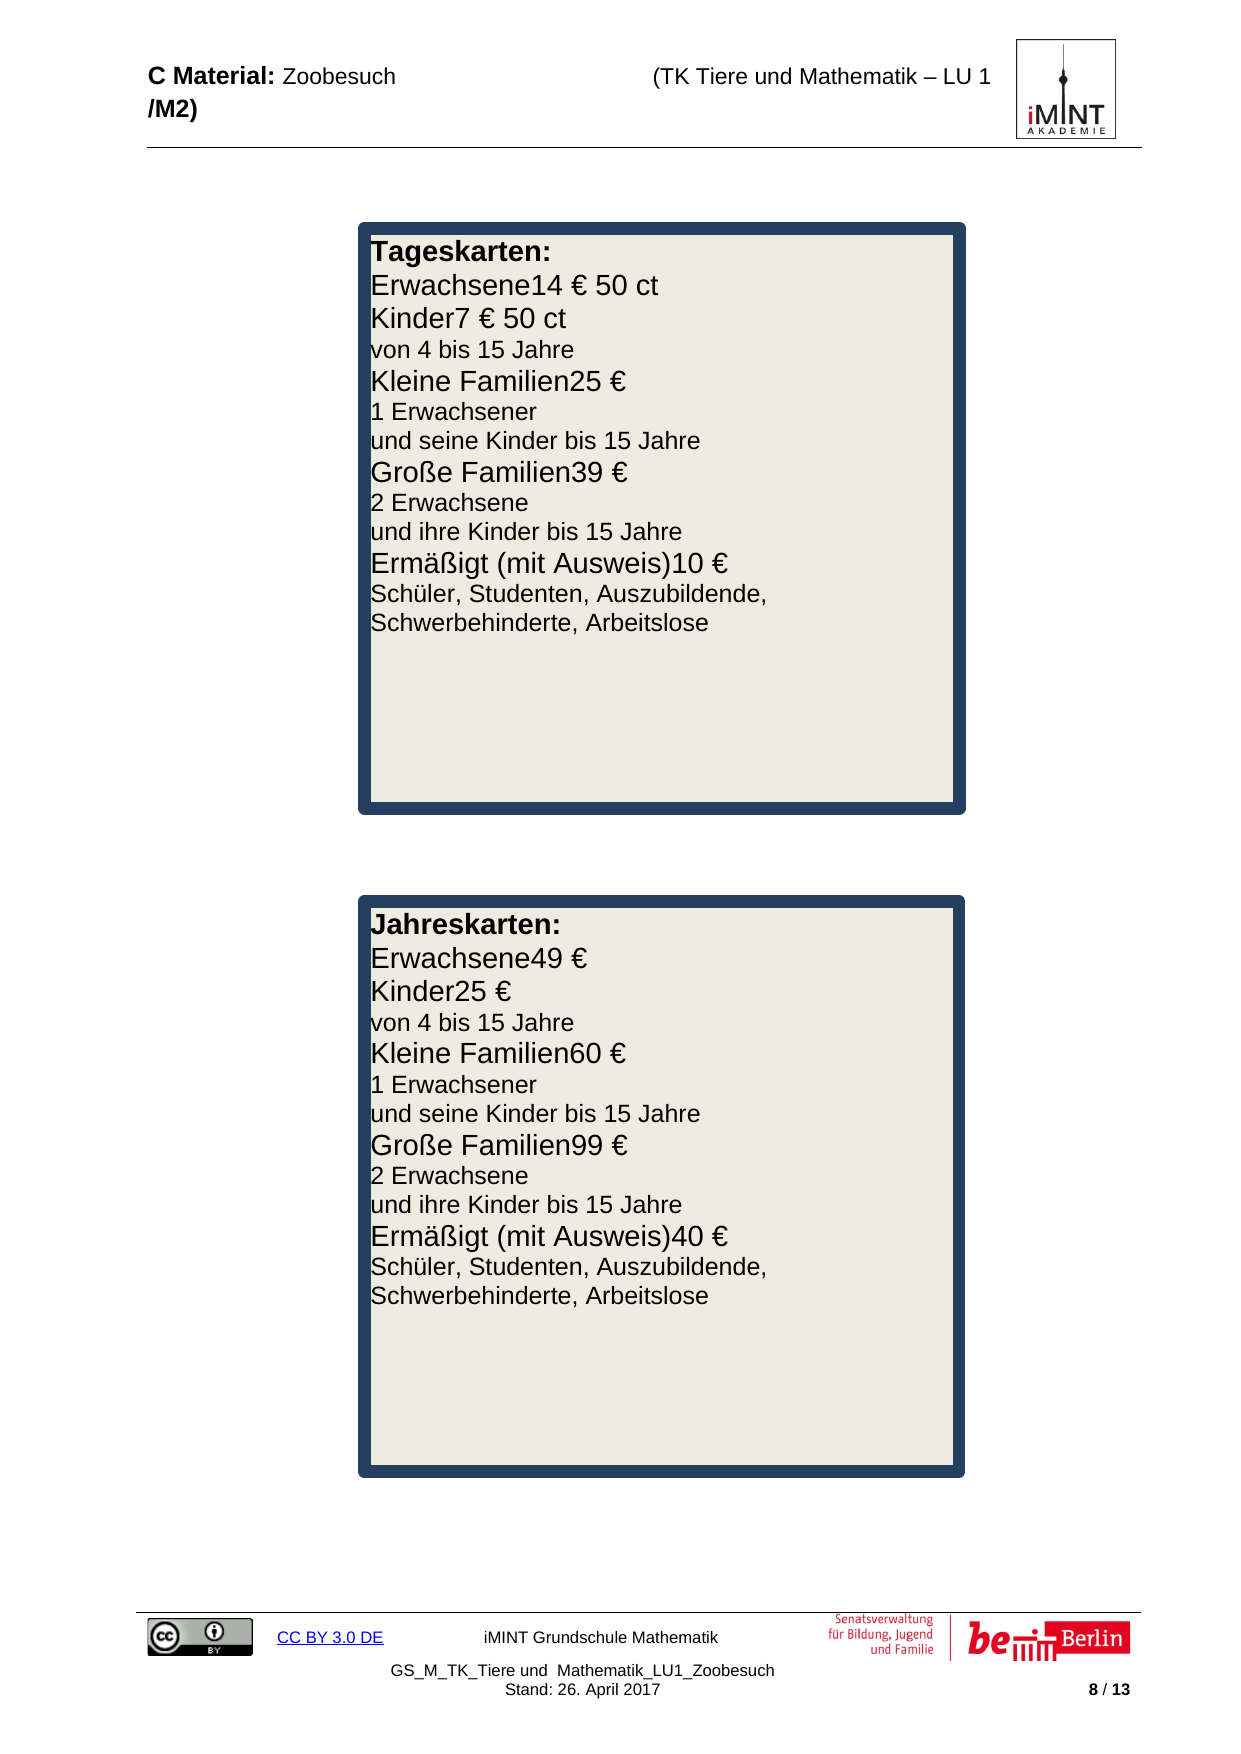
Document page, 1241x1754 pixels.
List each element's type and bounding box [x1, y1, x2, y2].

picture [1006, 29, 1122, 145]
picture [147, 1618, 253, 1656]
picture [828, 1613, 1131, 1661]
